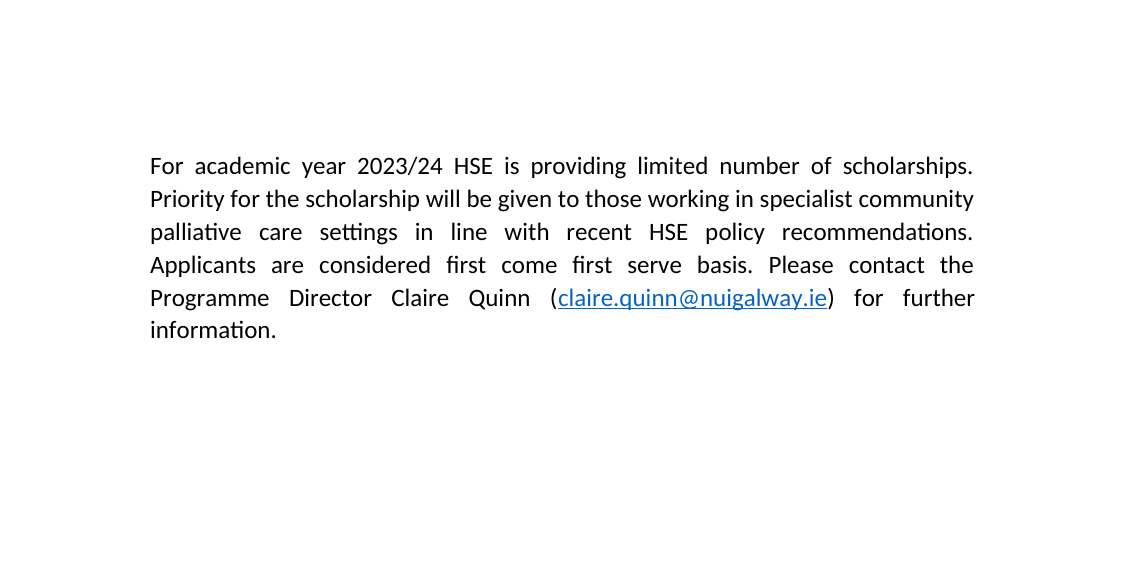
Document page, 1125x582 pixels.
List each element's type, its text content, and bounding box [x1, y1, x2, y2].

text For academic year 2023/24 HSE is providing limited number of scholarships. Priority for the scholarship will be given to those working in specialist community palliative care settings in line with recent HSE policy recommendations. Applicants are considered first come first serve basis. Please contact the Programme Director Claire Quinn (claire.quinn@nuigalway.ie) for further information. [150, 150, 975, 345]
